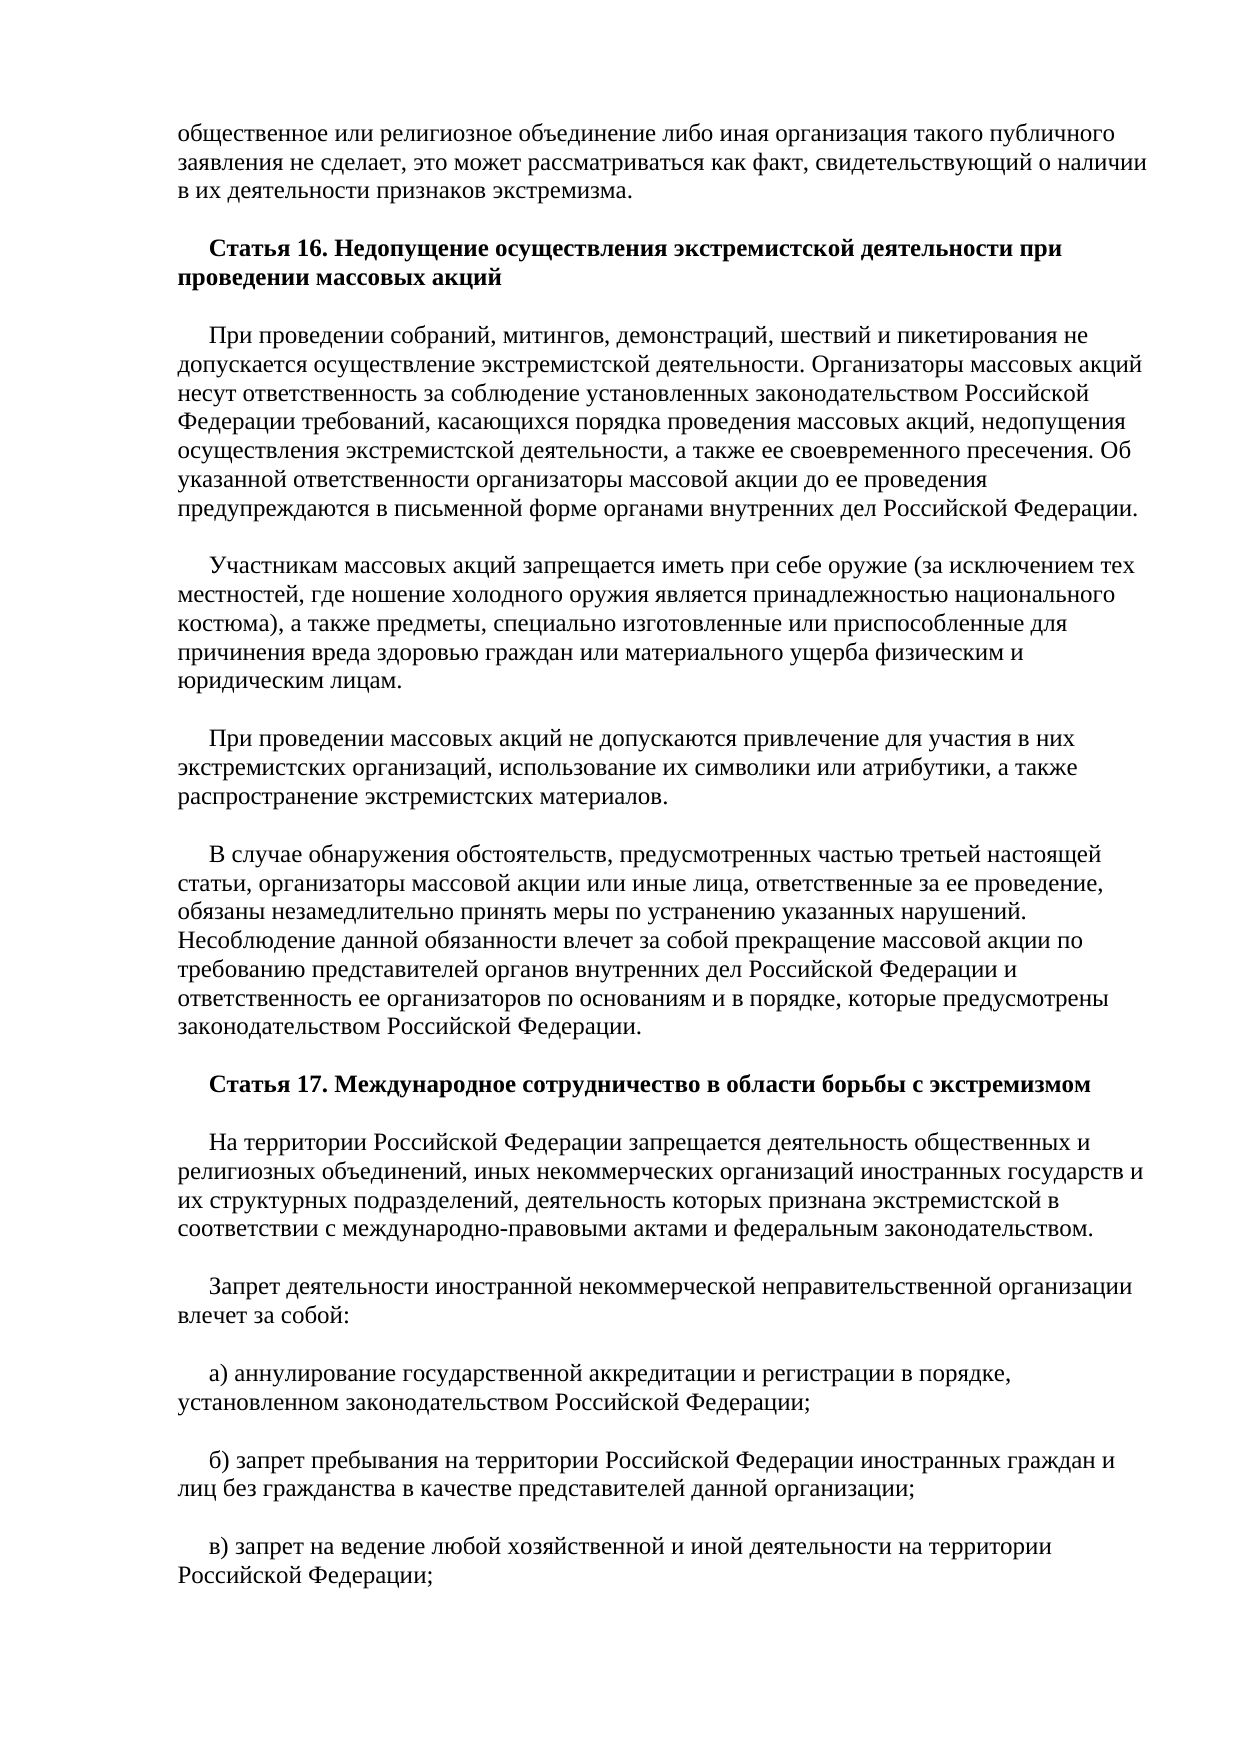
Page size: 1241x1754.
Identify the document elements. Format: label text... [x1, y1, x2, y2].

text При проведении массовых акций не допускаются привлечение для участия в них экстремистских организаций, использование их символики или атрибутики, а также распространение экстремистских материалов. [177, 723, 1152, 810]
text При проведении собраний, митингов, демонстраций, шествий и пикетирования не допускается осуществление экстремистской деятельности. Организаторы массовых акций несут ответственность за соблюдение установленных законодательством Российской Федерации требований, касающихся порядка проведения массовых акций, недопущения осуществления экстремистской деятельности, а также ее своевременного пресечения. Об указанной ответственности организаторы массовой акции до ее проведения предупреждаются в письменной форме органами внутренних дел Российской Федерации. [177, 320, 1152, 521]
text На территории Российской Федерации запрещается деятельность общественных и религиозных объединений, иных некоммерческих организаций иностранных государств и их структурных подразделений, деятельность которых признана экстремистской в соответствии с международно-правовыми актами и федеральным законодательством. [177, 1127, 1152, 1242]
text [177, 118, 1152, 204]
text Участникам массовых акций запрещается иметь при себе оружие (за исключением тех местностей, где ношение холодного оружия является принадлежностью национального костюма), а также предметы, специально изготовленные или приспособленные для причинения вреда здоровью граждан или материального ущерба физическим и юридическим лицам. [177, 551, 1152, 694]
text Статья 16. Недопущение осуществления экстремистской деятельности при проведении массовых акций [177, 233, 1152, 291]
text Запрет деятельности иностранной некоммерческой неправительственной организации влечет за собой: [177, 1271, 1152, 1329]
text В случае обнаружения обстоятельств, предусмотренных частью третьей настоящей статьи, организаторы массовой акции или иные лица, ответственные за ее проведение, обязаны незамедлительно принять меры по устранению указанных нарушений. Несоблюдение данной обязанности влечет за собой прекращение массовой акции по требованию представителей органов внутренних дел Российской Федерации и ответственность ее организаторов по основаниям и в порядке, которые предусмотрены законодательством Российской Федерации. [177, 839, 1152, 1040]
text а) аннулирование государственной аккредитации и регистрации в порядке, установленном законодательством Российской Федерации; [177, 1358, 1152, 1416]
text б) запрет пребывания на территории Российской Федерации иностранных граждан и лиц без гражданства в качестве представителей данной организации; [177, 1445, 1152, 1502]
text Статья 17. Международное сотрудничество в области борьбы с экстремизмом [177, 1069, 1152, 1098]
text в) запрет на ведение любой хозяйственной и иной деятельности на территории Российской Федерации; [177, 1531, 1152, 1589]
